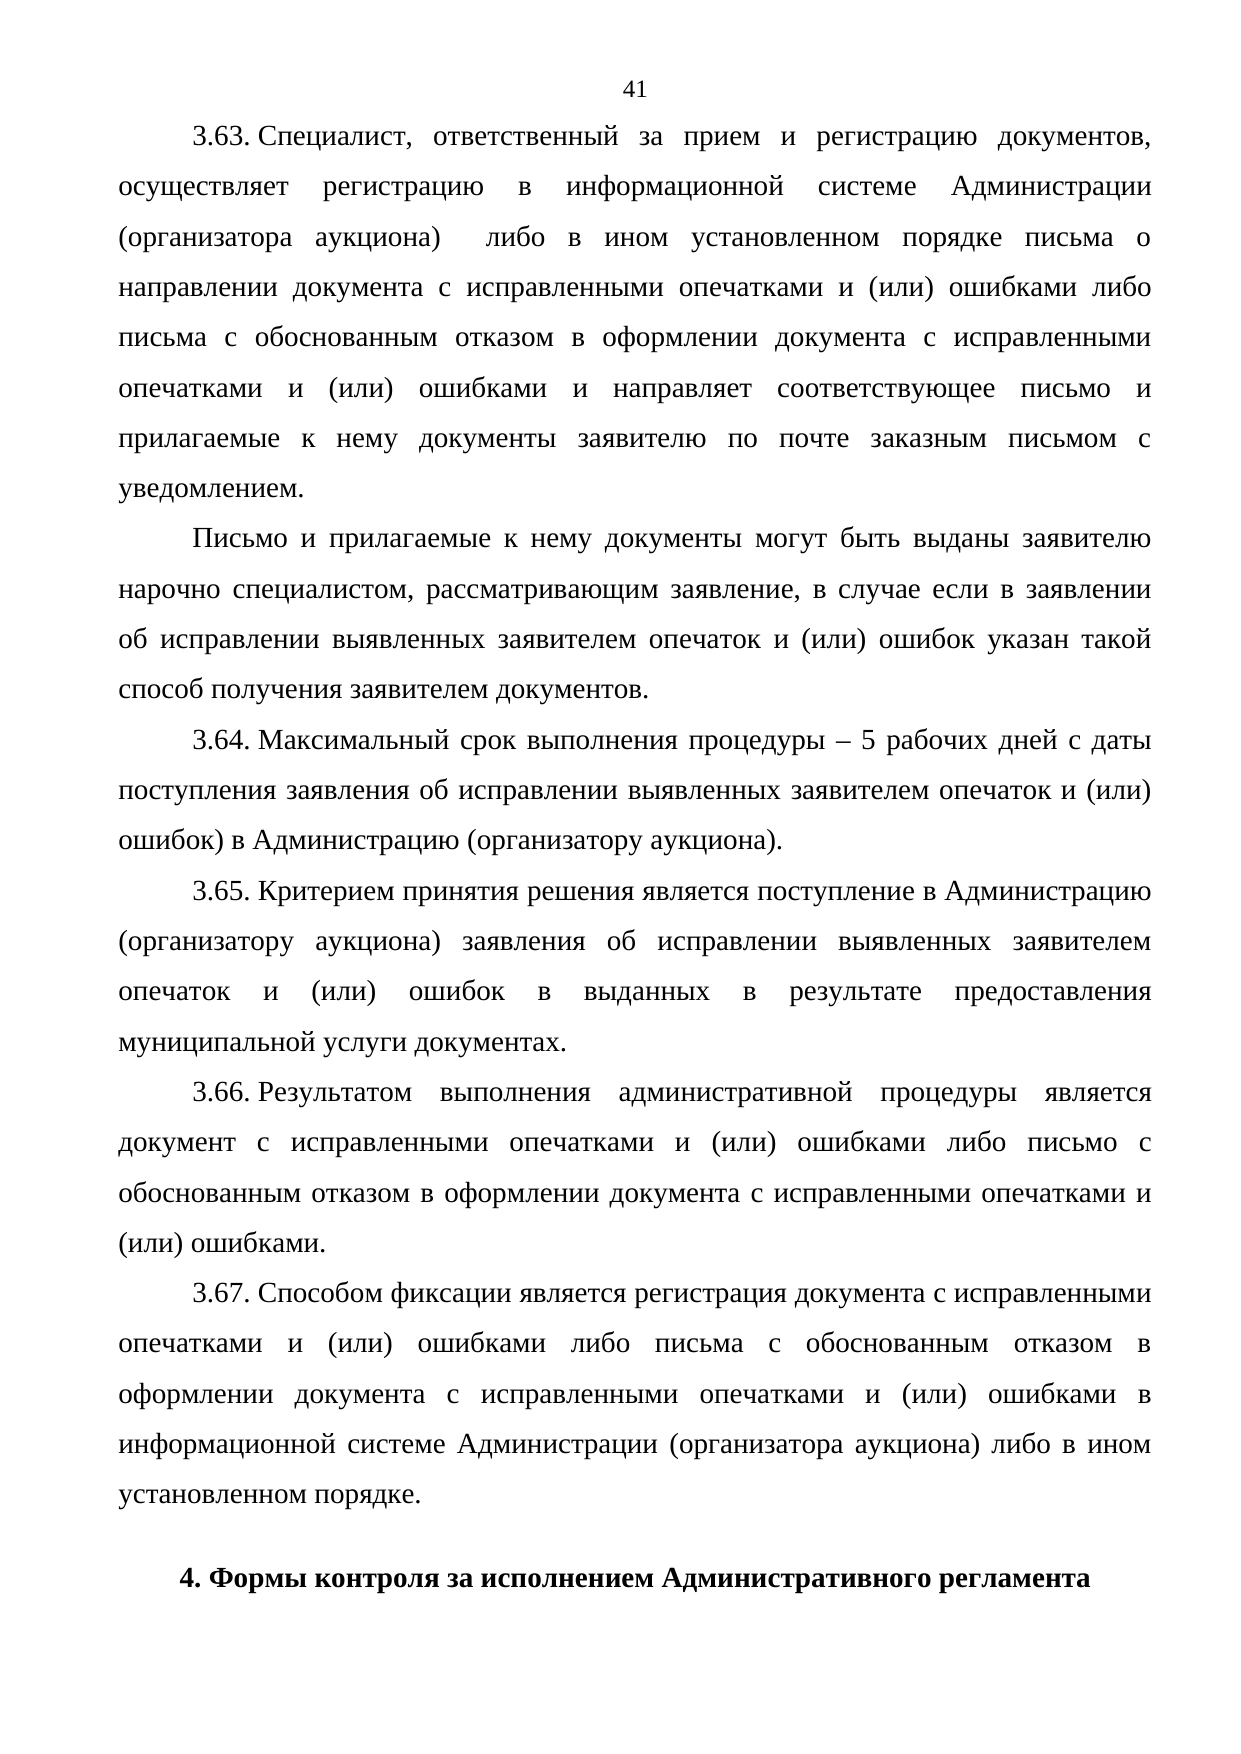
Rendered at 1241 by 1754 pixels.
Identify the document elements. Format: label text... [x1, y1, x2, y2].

text 3.66. Результатом выполнения административной процедуры является документ с исправленными опечатками и (или) ошибками либо письмо с обоснованным отказом в оформлении документа с исправленными опечатками и (или) ошибками. [118, 1074, 1152, 1258]
text Письмо и прилагаемые к нему документы могут быть выданы заявителю нарочно специалистом, рассматривающим заявление, в случае если в заявлении об исправлении выявленных заявителем опечаток и (или) ошибок указан такой способ получения заявителем документов. [118, 521, 1152, 705]
text 3.65. Критерием принятия решения является поступление в Администрацию (организатору аукциона) заявления об исправлении выявленных заявителем опечаток и (или) ошибок в выданных в результате предоставления муниципальной услуги документах. [118, 873, 1152, 1057]
text 3.64. Максимальный срок выполнения процедуры – 5 рабочих дней с даты поступления заявления об исправлении выявленных заявителем опечаток и (или) ошибок) в Администрацию (организатору аукциона). [118, 722, 1152, 856]
text 3.67. Способом фиксации является регистрация документа с исправленными опечатками и (или) ошибками либо письма с обоснованным отказом в оформлении документа с исправленными опечатками и (или) ошибками в информационной системе Администрации (организатора аукциона) либо в ином установленном порядке. [118, 1275, 1152, 1510]
text 4. Формы контроля за исполнением Административного регламента [118, 1560, 1152, 1594]
text 3.63. Специалист, ответственный за прием и регистрацию документов, осуществляет регистрацию в информационной системе Администрации (организатора аукциона) либо в ином установленном порядке письма о направлении документа с исправленными опечатками и (или) ошибками либо письма с обоснованным отказом в оформлении документа с исправленными опечатками и (или) ошибками и направляет соответствующее письмо и прилагаемые к нему документы заявителю по почте заказным письмом с уведомлением. [118, 118, 1152, 504]
